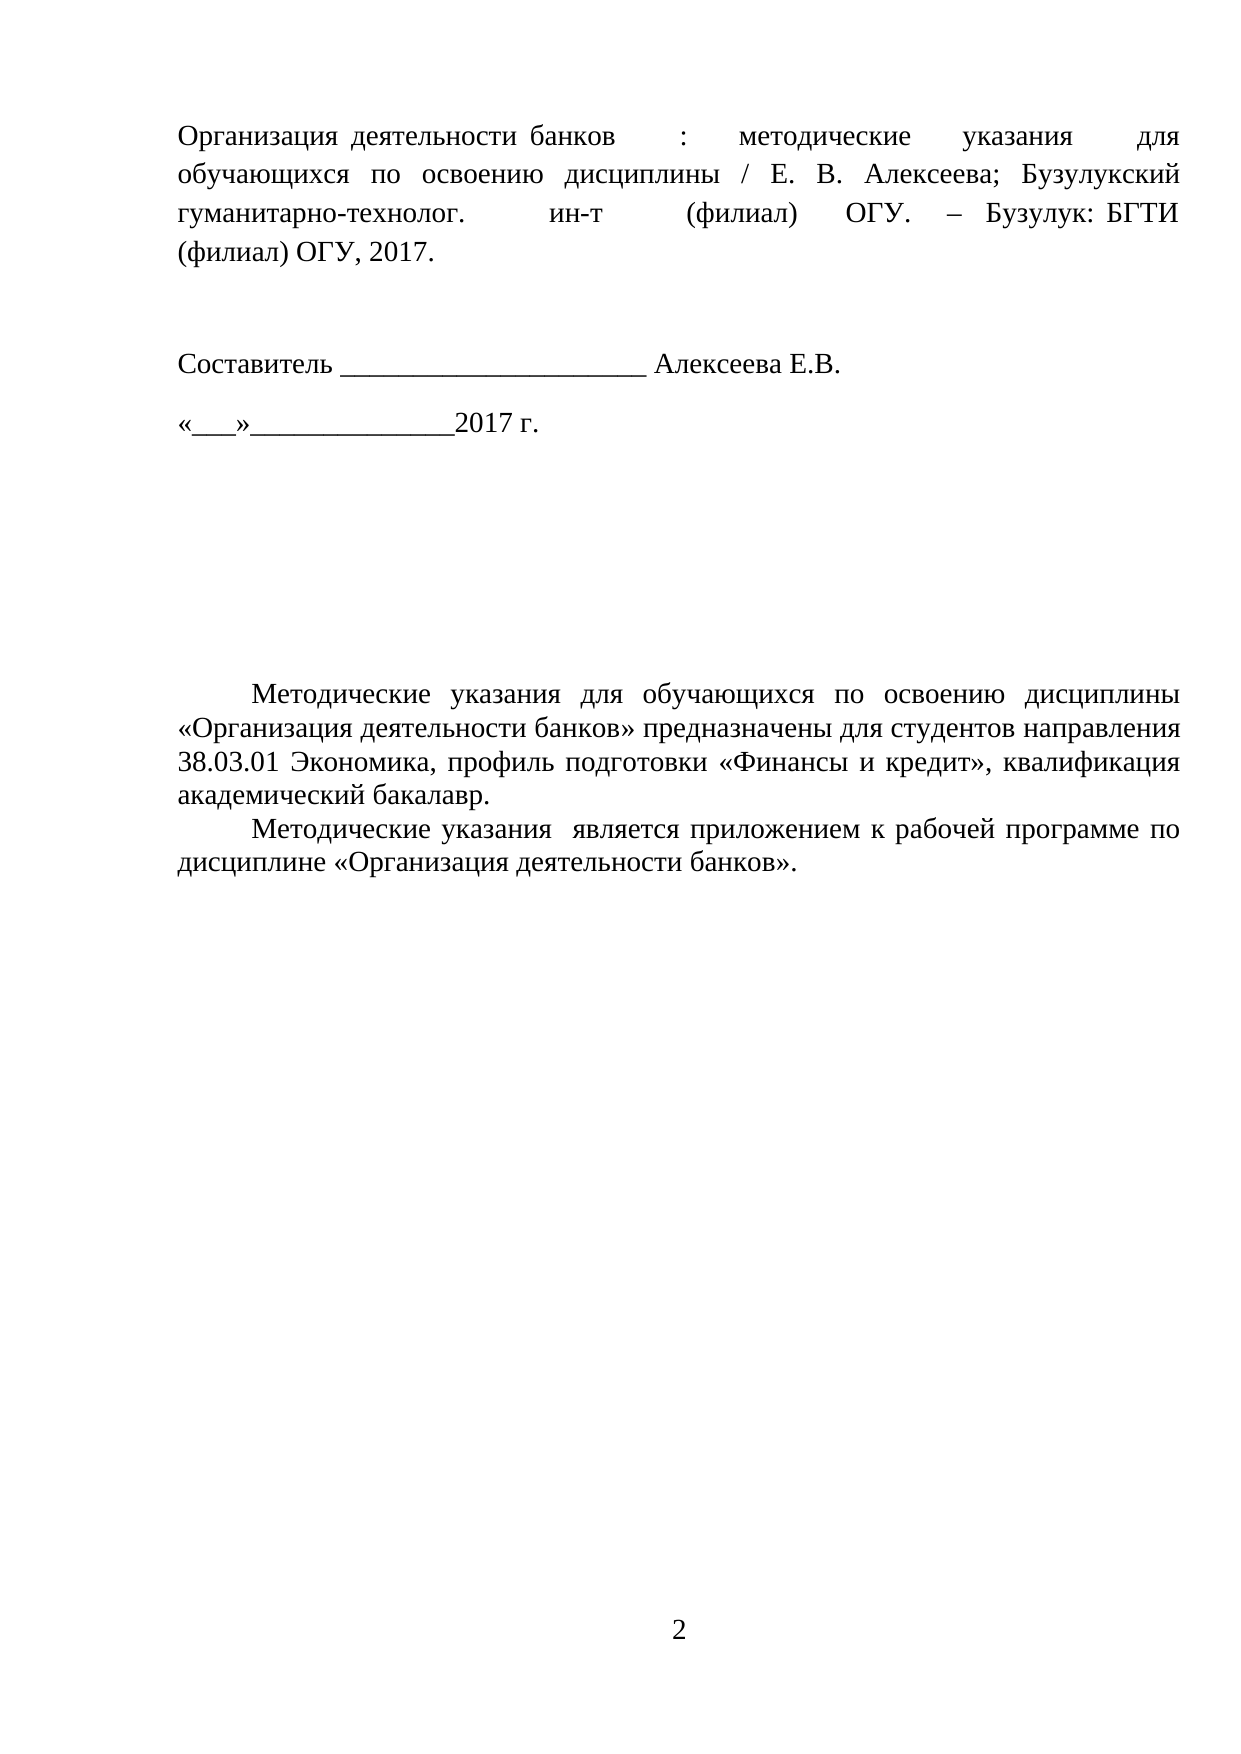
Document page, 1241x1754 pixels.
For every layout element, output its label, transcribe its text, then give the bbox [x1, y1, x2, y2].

text Методические указания для обучающихся по освоению дисциплины «Организация деятельности банков» предназначены для студентов направления 38.03.01 Экономика, профиль подготовки «Финансы и кредит», квалификация академический бакалавр. [177, 677, 1181, 811]
text Составитель _____________________ Алексеева Е.В. [177, 346, 1181, 380]
text Организация деятельности банков : методические указания для обучающихся по освоению дисциплины / Е. В. Алексеева; Бузулукский гуманитарно-технолог. ин-т (филиал) ОГУ. – Бузулук: БГТИ (филиал) ОГУ, 2017. [177, 118, 1181, 267]
text Методические указания является приложением к рабочей программе по дисциплине «Организация деятельности банков». [177, 811, 1181, 878]
text «___»______________2017 г. [177, 406, 1181, 439]
